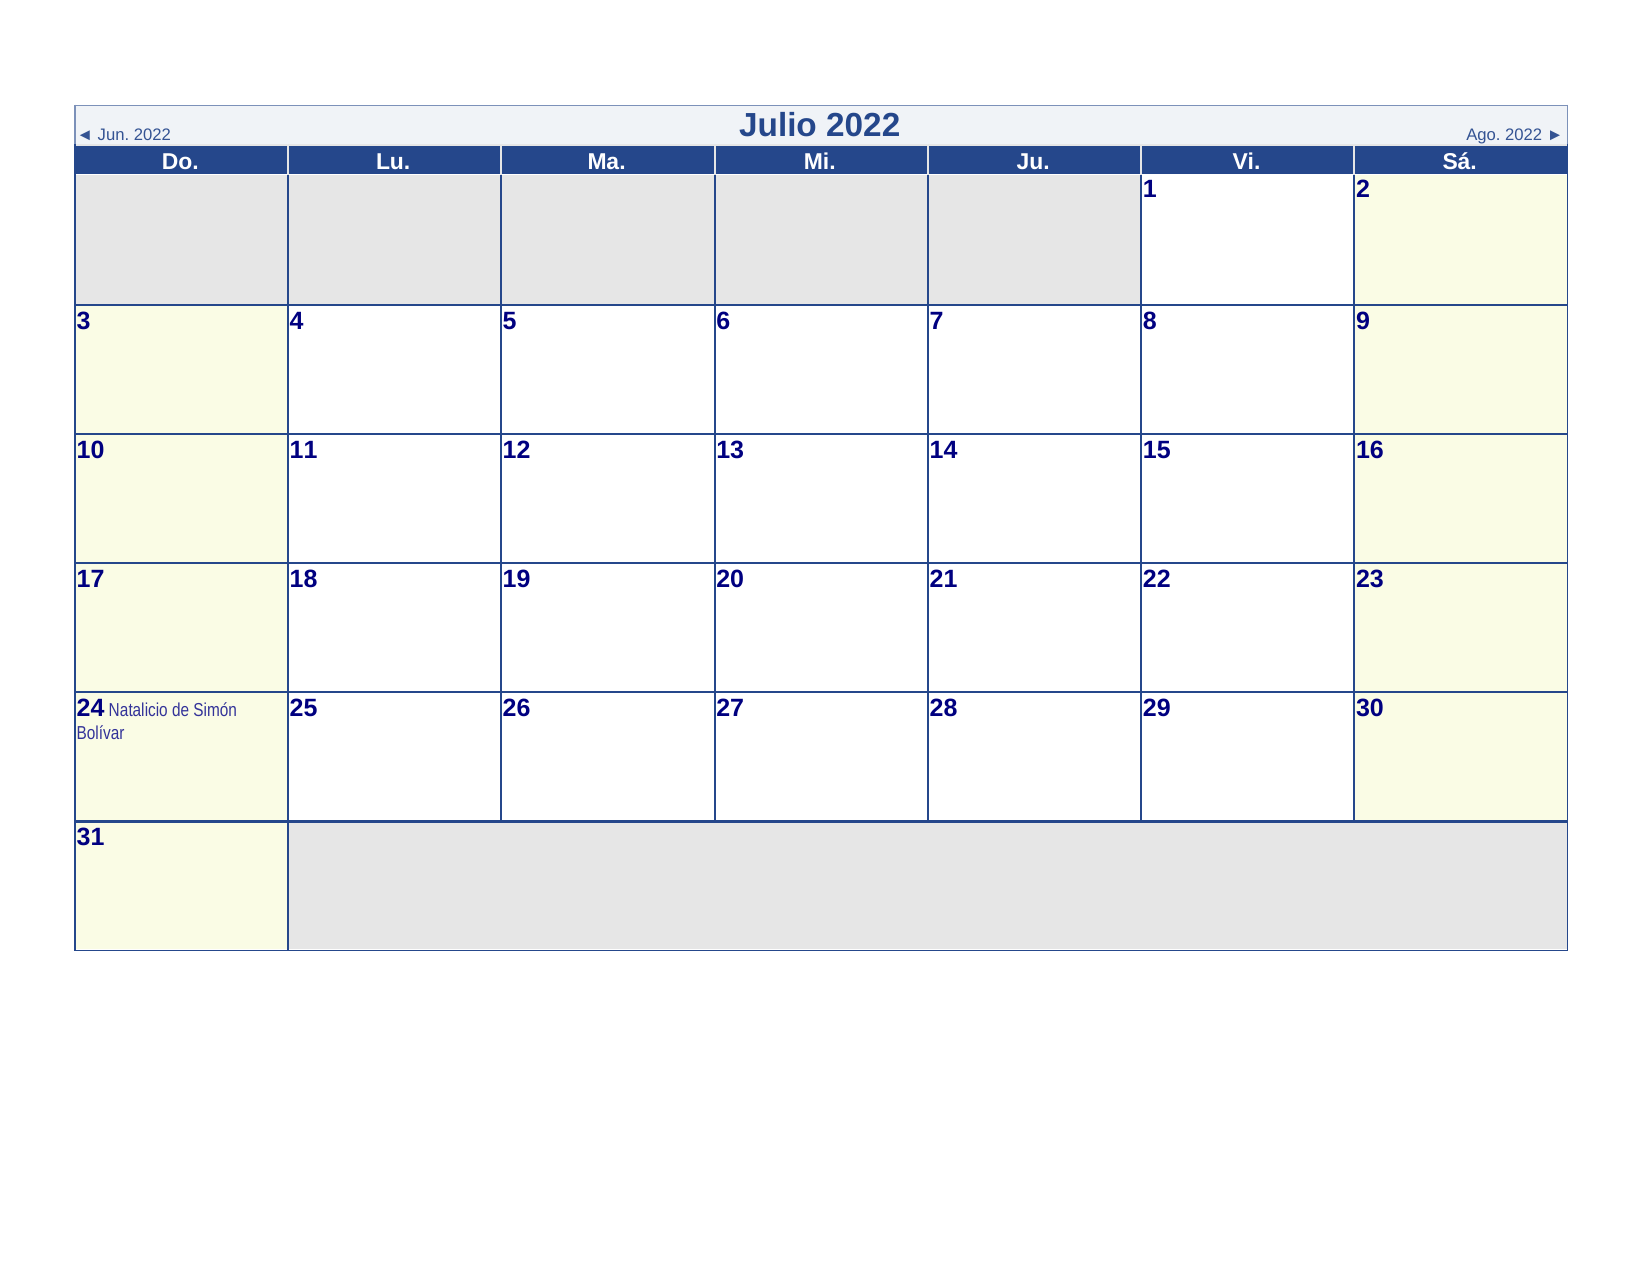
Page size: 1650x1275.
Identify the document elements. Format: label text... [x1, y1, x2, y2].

table_header Julio 2022 [288, 106, 1354, 144]
table_cell 25 [289, 693, 500, 820]
table_cell [289, 175, 500, 304]
table_cell 18 [289, 564, 500, 691]
table_cell 11 [289, 435, 500, 562]
table_cell 19 [502, 564, 714, 691]
table_cell [716, 175, 927, 304]
table_cell [289, 823, 1567, 949]
table_cell 28 [929, 693, 1140, 820]
table_cell 8 [1142, 306, 1353, 433]
table_cell [76, 175, 287, 304]
table_cell 21 [929, 564, 1140, 691]
table_cell 9 [1355, 306, 1567, 433]
table_cell 2 [1355, 175, 1567, 304]
table_cell 17 [76, 564, 287, 691]
table_cell Mi. [716, 146, 927, 174]
table_cell 4 [289, 306, 500, 433]
table_cell 3 [76, 306, 287, 433]
table_cell 23 [1355, 564, 1567, 691]
table_cell 16 [1355, 435, 1567, 562]
table_cell Vi. [1142, 146, 1353, 174]
table_cell 10 [76, 435, 287, 562]
table_cell 6 [716, 306, 927, 433]
table_cell 27 [716, 693, 927, 820]
table_cell 30 [1355, 693, 1567, 820]
table_cell 5 [502, 306, 714, 433]
table_cell 13 [716, 435, 927, 562]
table_header Ago. 2022 ► [1354, 106, 1567, 144]
table_cell 15 [1142, 435, 1353, 562]
table_cell 26 [502, 693, 714, 820]
table_cell [502, 175, 714, 304]
table_cell 12 [502, 435, 714, 562]
table_cell 20 [716, 564, 927, 691]
table_cell Ju. [929, 146, 1140, 174]
table_cell Ma. [502, 146, 714, 174]
table_cell Lu. [289, 146, 500, 174]
table_cell 31 [76, 823, 287, 949]
table_cell 24 Natalicio de Simón Bolívar [76, 693, 287, 820]
table_cell Sá. [1355, 146, 1567, 174]
table_cell 1 [1142, 175, 1353, 304]
table_cell 14 [929, 435, 1140, 562]
table_cell 7 [929, 306, 1140, 433]
table_cell [929, 175, 1140, 304]
table_cell 22 [1142, 564, 1353, 691]
table_cell Do. [76, 146, 287, 174]
table_header ◄ Jun. 2022 [76, 106, 288, 144]
table_cell 29 [1142, 693, 1353, 820]
